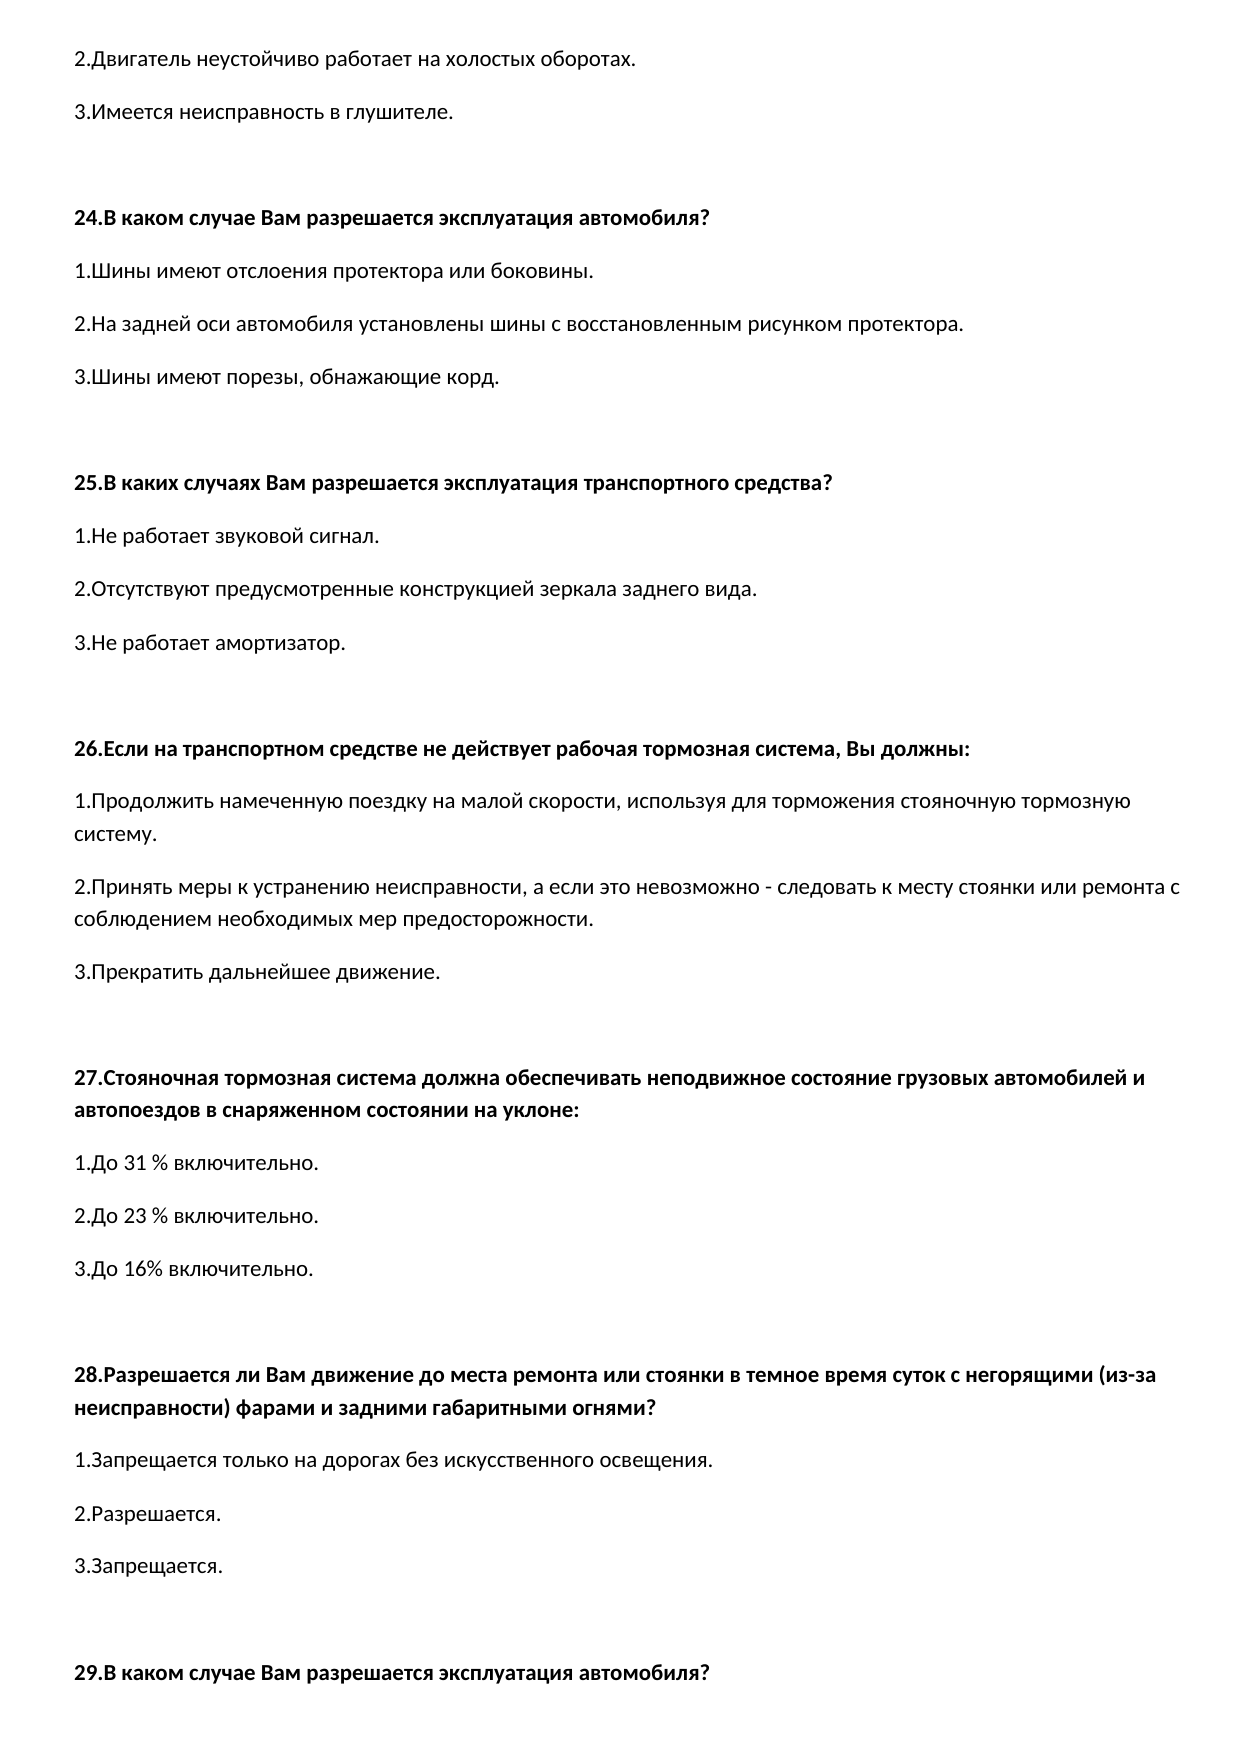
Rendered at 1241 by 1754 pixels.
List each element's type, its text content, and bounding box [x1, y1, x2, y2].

text 1.Шины имеют отслоения протектора или боковины. [74, 256, 1196, 284]
text 3.Прекратить дальнейшее движение. [74, 957, 1196, 985]
text 1.Продолжить намеченную поездку на малой скорости, используя для торможения стояночную тормозную систему. [74, 787, 1196, 847]
text 1.До 31 % включительно. [74, 1148, 1196, 1176]
text 2.Двигатель неустойчиво работает на холостых оборотах. [74, 44, 1196, 72]
text 3.До 16% включительно. [74, 1254, 1196, 1282]
text 25.В каких случаях Вам разрешается эксплуатация транспортного средства? [74, 468, 1196, 497]
text 26.Если на транспортном средстве не действует рабочая тормозная система, Вы должны: [74, 734, 1196, 762]
text 27.Стояночная тормозная система должна обеспечивать неподвижное состояние грузовых автомобилей и автопоездов в снаряженном состоянии на уклоне: [74, 1063, 1196, 1123]
text 2.Отсутствуют предусмотренные конструкцией зеркала заднего вида. [74, 574, 1196, 603]
text 28.Разрешается ли Вам движение до места ремонта или стоянки в темное время суток с негорящими (из-за неисправности) фарами и задними габаритными огнями? [74, 1360, 1196, 1421]
text 29.В каком случае Вам разрешается эксплуатация автомобиля? [74, 1658, 1196, 1686]
text 3.Имеется неисправность в глушителе. [74, 97, 1196, 125]
text 1.Не работает звуковой сигнал. [74, 522, 1196, 549]
text 2.На задней оси автомобиля установлены шины с восстановленным рисунком протектора. [74, 309, 1196, 337]
text 3.Запрещается. [74, 1552, 1196, 1580]
text 2.До 23 % включительно. [74, 1201, 1196, 1229]
text 24.В каком случае Вам разрешается эксплуатация автомобиля? [74, 203, 1196, 231]
text 2.Разрешается. [74, 1499, 1196, 1527]
text 2.Принять меры к устранению неисправности, а если это невозможно - следовать к месту стоянки или ремонта с соблюдением необходимых мер предосторожности. [74, 872, 1196, 932]
text 3.Не работает амортизатор. [74, 628, 1196, 656]
text 3.Шины имеют порезы, обнажающие корд. [74, 362, 1196, 391]
text 1.Запрещается только на дорогах без искусственного освещения. [74, 1446, 1196, 1474]
